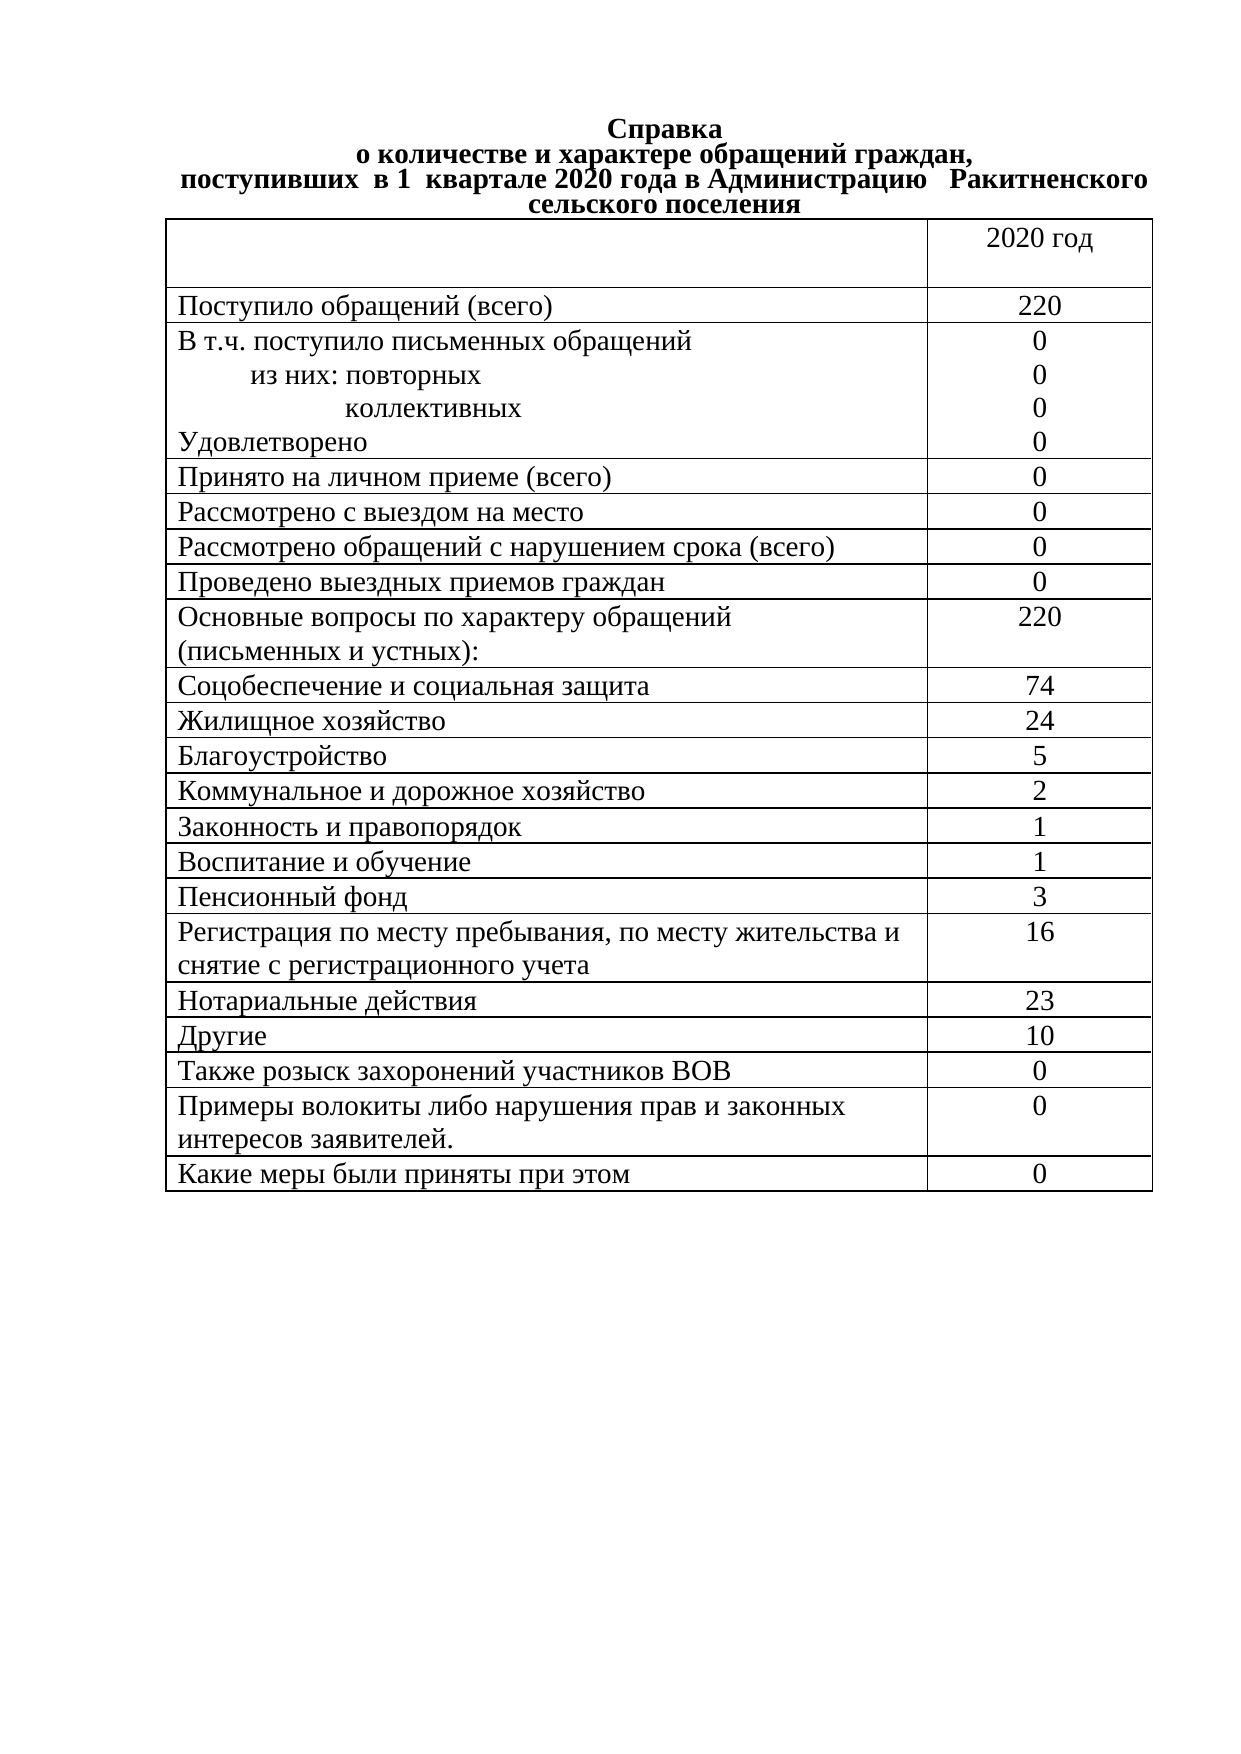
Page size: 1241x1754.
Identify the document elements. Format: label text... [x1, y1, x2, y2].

table_cell Другие [167, 1018, 927, 1051]
table_cell 220 [928, 598, 1152, 667]
table_cell Пенсионный фонд [167, 879, 927, 912]
table_cell 0 [928, 528, 1152, 563]
table_cell Рассмотрено обращений с нарушением срока (всего) [167, 530, 927, 563]
table_cell Принято на личном приеме (всего) [167, 459, 927, 493]
table_cell В т.ч. поступило письменных обращений из них: повторных коллективных Удовлетворено [167, 323, 927, 458]
table_cell Законность и правопорядок [167, 809, 927, 842]
table_cell 3 [928, 877, 1152, 912]
table_cell 74 [928, 667, 1152, 702]
table_cell 0 [928, 493, 1152, 528]
table_cell Какие меры были приняты при этом [167, 1157, 927, 1190]
table_cell 1 [928, 807, 1152, 842]
table_cell Также розыск захоронений участников ВОВ [167, 1053, 927, 1086]
table_cell Нотариальные действия [167, 983, 927, 1016]
table_cell Коммунальное и дорожное хозяйство [167, 774, 927, 807]
table_cell Основные вопросы по характеру обращений (письменных и устных): [167, 600, 927, 667]
table_cell 0 0 0 0 [928, 322, 1152, 458]
table_header 2020 год [928, 220, 1152, 287]
table_cell Воспитание и обучение [167, 844, 927, 877]
table_cell 0 [928, 563, 1152, 598]
table_cell 16 [928, 913, 1152, 981]
table_cell Рассмотрено с выездом на место [167, 494, 927, 528]
subtitle поступивших в 1 квартале 2020 года в Администрацию Ракитненского сельского поселения [177, 168, 1152, 218]
table_cell 220 [928, 287, 1152, 322]
table_cell 10 [928, 1016, 1152, 1051]
table_cell 2 [928, 772, 1152, 807]
table_cell Примеры волокиты либо нарушения прав и законных интересов заявителей. [167, 1088, 927, 1155]
table_cell Соцобеспечение и социальная защита [167, 668, 927, 702]
subtitle Справка [177, 118, 1152, 143]
table_header [167, 220, 927, 287]
table_cell 0 [928, 1086, 1152, 1155]
table_cell 0 [928, 458, 1152, 493]
table_cell Поступило обращений (всего) [167, 288, 927, 322]
table_cell 24 [928, 702, 1152, 737]
table_cell 0 [928, 1155, 1152, 1190]
table_cell 5 [928, 737, 1152, 772]
subtitle о количестве и характере обращений граждан, [177, 143, 1152, 168]
table_cell 1 [928, 842, 1152, 877]
table_cell Жилищное хозяйство [167, 703, 927, 737]
table_cell Проведено выездных приемов граждан [167, 565, 927, 598]
table_cell Регистрация по месту пребывания, по месту жительства и снятие с регистрационного учета [167, 914, 927, 981]
table_cell 0 [928, 1051, 1152, 1086]
table_cell 23 [928, 981, 1152, 1016]
table_cell Благоустройство [167, 738, 927, 772]
